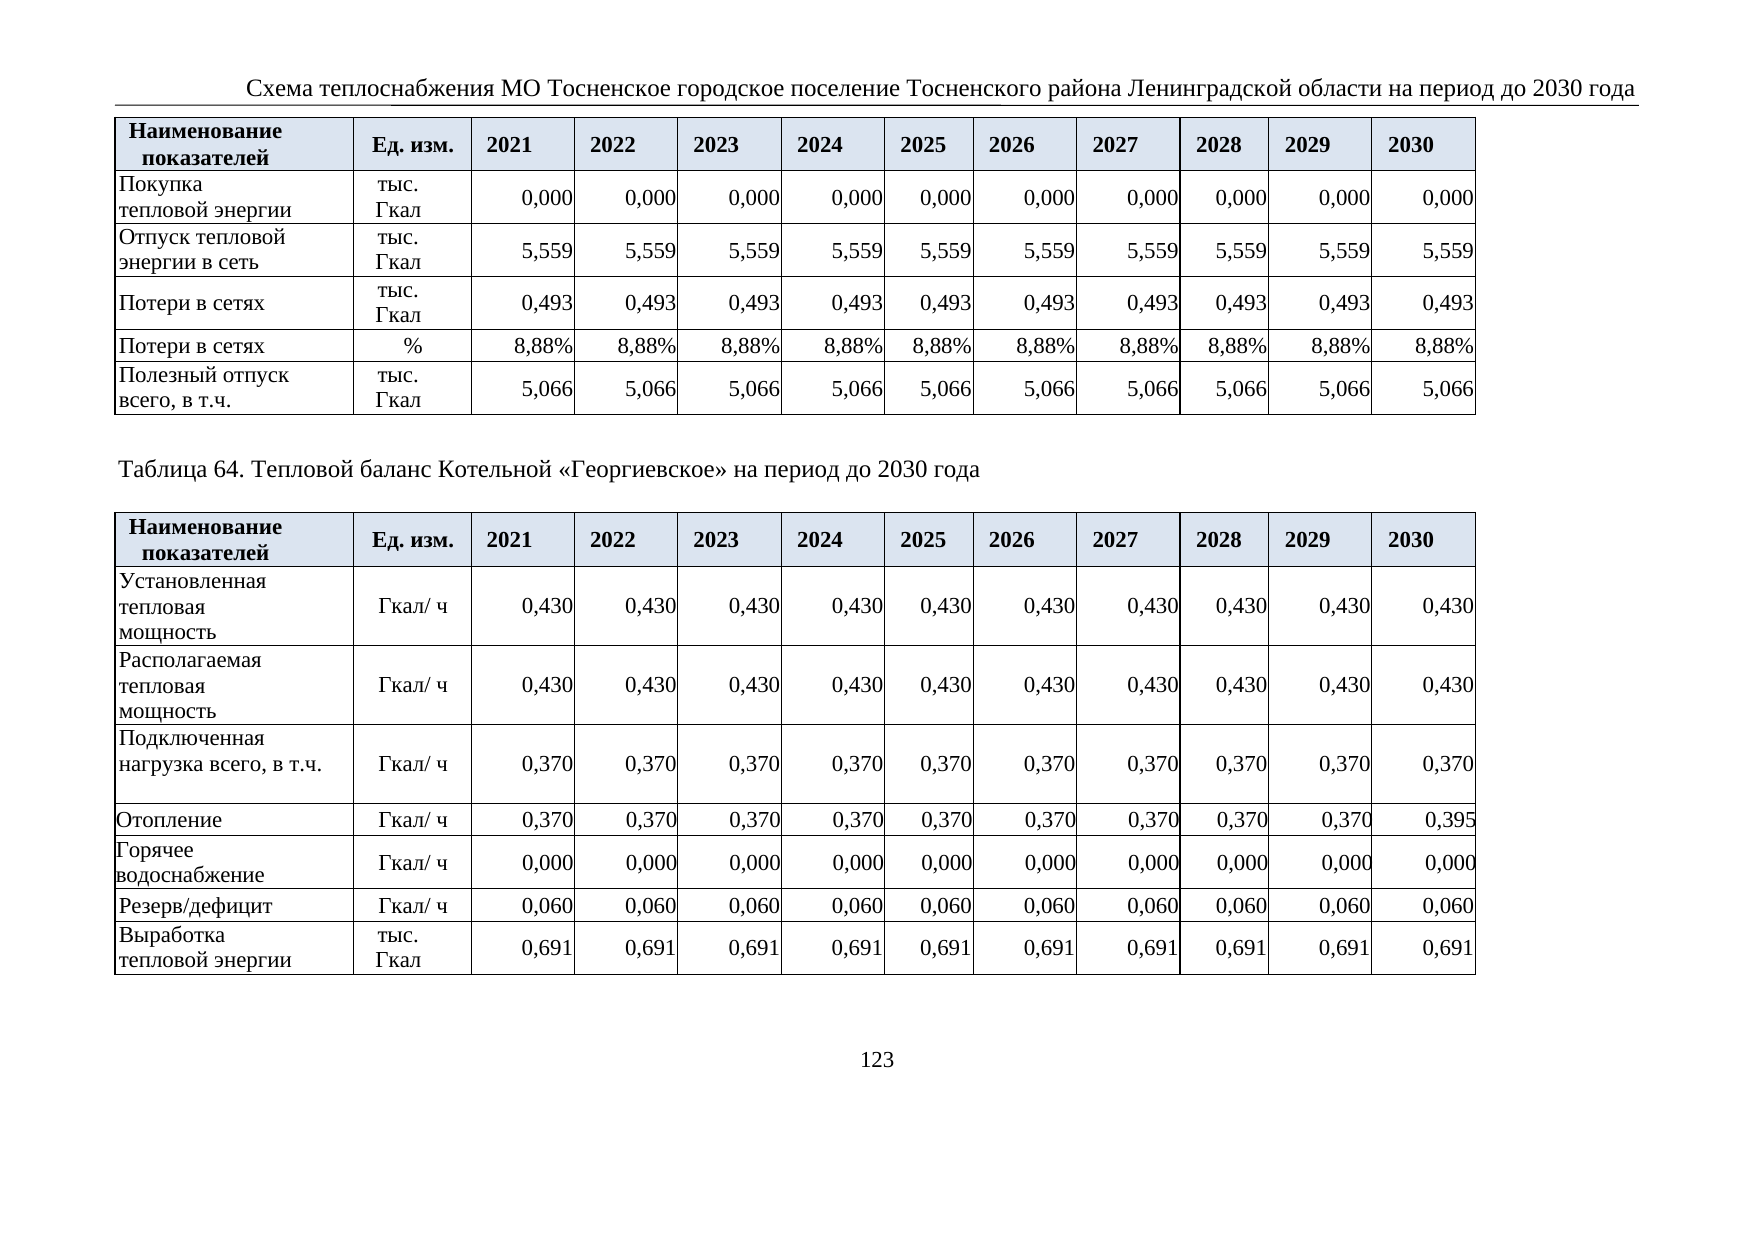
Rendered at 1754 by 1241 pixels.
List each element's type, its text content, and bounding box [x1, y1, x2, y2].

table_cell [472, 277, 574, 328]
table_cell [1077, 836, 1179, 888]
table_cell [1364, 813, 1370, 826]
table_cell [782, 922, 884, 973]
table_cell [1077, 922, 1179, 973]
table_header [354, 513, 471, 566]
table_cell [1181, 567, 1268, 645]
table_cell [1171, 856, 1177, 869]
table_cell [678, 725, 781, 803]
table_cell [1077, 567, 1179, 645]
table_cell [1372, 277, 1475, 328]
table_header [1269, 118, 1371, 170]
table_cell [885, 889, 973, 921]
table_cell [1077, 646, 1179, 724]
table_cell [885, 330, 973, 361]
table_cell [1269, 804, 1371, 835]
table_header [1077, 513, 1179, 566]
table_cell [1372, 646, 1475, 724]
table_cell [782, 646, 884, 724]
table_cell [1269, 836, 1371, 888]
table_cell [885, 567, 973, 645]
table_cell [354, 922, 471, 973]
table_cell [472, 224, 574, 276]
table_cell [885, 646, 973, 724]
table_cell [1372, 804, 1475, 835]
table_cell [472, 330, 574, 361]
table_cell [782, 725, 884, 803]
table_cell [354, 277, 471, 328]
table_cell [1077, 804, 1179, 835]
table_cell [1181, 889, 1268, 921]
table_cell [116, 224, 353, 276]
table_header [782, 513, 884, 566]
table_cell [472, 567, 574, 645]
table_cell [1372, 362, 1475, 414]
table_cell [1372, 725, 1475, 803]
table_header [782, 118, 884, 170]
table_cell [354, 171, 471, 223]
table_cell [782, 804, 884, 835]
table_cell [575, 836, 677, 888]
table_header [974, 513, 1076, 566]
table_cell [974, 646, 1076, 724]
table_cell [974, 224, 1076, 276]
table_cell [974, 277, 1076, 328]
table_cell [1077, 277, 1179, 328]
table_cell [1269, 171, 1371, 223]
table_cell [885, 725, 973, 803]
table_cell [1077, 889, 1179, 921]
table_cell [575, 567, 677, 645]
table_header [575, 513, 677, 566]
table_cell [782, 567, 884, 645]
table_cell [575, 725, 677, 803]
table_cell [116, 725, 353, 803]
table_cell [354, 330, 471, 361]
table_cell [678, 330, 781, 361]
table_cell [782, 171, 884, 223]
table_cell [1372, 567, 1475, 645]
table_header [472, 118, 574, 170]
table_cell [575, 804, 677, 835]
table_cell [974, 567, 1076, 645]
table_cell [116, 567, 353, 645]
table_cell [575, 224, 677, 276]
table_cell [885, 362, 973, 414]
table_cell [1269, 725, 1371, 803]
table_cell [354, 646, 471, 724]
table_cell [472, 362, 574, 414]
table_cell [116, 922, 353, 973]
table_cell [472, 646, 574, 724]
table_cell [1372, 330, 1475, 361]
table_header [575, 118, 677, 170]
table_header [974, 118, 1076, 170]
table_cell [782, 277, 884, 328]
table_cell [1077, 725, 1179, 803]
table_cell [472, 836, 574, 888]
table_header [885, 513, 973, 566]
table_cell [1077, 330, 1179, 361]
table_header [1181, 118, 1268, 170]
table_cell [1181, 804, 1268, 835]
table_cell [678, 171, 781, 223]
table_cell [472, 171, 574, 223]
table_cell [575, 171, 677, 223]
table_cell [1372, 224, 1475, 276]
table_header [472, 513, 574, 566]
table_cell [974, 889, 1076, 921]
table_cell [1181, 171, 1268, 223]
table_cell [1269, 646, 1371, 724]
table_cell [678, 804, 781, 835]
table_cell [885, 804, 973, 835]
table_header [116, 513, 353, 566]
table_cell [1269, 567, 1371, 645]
text Таблица 64. Тепловой баланс Котельной «Георгиевское» на период до 2030 года [118, 454, 1652, 483]
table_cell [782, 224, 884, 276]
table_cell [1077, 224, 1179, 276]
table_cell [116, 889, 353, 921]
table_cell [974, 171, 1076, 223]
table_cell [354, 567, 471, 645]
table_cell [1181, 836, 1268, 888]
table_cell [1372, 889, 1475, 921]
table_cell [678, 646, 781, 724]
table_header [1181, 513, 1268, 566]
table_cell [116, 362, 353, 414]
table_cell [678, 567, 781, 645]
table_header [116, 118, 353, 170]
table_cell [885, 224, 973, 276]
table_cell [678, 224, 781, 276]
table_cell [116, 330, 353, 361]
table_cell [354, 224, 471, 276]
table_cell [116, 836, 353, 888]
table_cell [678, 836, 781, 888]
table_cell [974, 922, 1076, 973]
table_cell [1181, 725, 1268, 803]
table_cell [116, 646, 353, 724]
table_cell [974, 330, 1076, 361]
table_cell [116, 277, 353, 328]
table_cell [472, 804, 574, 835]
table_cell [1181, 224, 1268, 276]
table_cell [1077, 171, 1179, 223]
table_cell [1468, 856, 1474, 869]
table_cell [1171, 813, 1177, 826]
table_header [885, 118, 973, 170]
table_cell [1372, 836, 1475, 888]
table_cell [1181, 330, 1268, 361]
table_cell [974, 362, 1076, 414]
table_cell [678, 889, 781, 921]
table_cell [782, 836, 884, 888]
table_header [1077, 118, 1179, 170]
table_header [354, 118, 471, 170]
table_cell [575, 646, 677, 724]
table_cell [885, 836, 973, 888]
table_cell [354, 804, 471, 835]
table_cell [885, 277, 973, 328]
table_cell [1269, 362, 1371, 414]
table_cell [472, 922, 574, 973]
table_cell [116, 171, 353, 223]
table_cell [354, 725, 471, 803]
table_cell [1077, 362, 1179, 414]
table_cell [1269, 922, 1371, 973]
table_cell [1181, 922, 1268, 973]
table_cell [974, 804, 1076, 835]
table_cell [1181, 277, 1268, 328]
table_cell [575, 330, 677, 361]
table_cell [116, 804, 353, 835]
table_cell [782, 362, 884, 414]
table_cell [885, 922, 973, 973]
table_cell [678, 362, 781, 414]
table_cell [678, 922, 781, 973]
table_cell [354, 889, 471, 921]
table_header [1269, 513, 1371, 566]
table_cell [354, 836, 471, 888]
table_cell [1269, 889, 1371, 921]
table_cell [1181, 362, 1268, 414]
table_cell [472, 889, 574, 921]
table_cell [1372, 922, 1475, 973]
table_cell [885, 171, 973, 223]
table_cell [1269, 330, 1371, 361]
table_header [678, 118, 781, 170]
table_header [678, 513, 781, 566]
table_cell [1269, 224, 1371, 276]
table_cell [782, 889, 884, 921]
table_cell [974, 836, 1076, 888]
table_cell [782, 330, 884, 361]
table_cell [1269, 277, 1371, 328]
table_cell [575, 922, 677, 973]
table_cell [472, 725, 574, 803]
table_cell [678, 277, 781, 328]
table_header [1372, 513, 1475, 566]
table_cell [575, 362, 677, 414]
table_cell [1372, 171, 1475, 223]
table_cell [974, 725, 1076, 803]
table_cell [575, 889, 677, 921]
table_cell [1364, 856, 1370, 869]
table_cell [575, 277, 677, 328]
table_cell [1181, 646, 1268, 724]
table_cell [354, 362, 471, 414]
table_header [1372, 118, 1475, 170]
